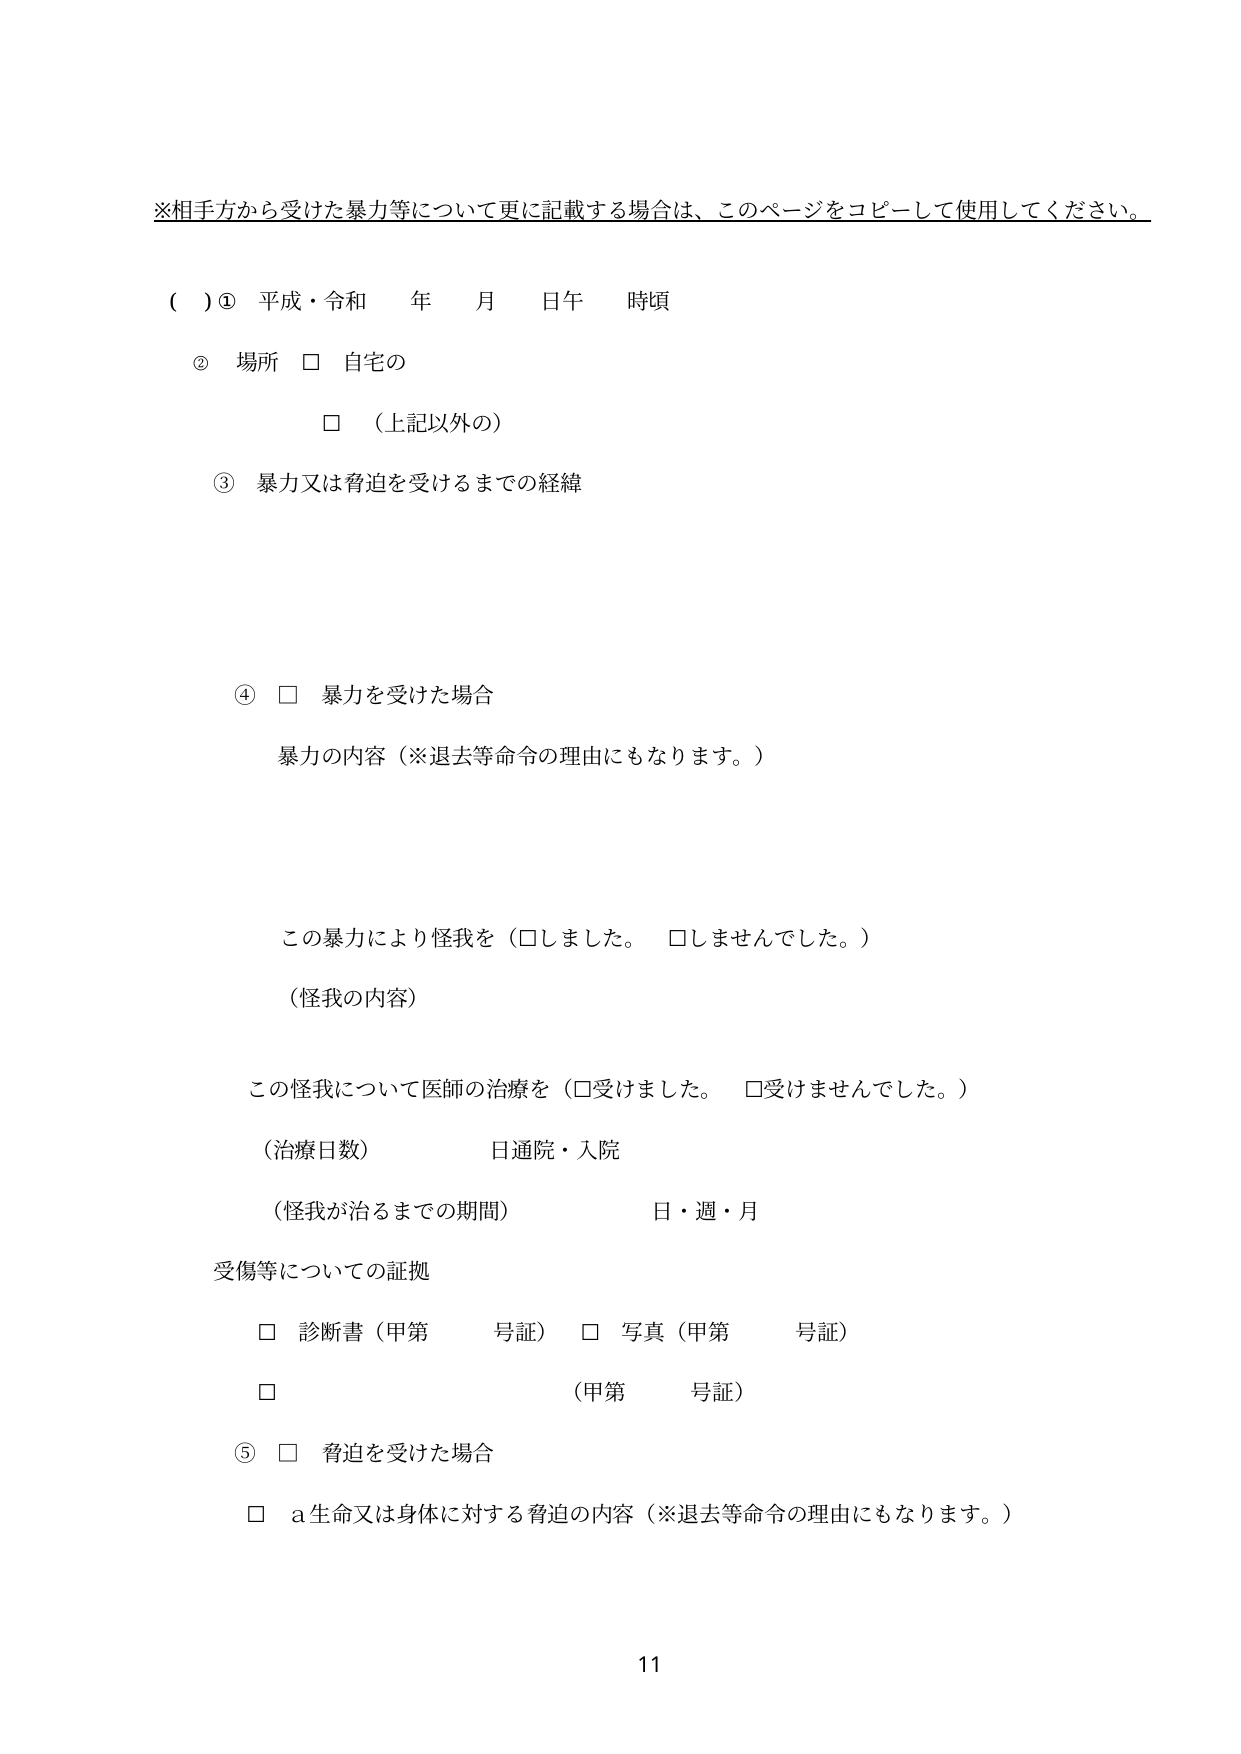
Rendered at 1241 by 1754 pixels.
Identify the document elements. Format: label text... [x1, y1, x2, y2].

text 暴力の内容（※退去等命令の理由にもなります。） [148, 724, 1152, 785]
text この怪我について医師の治療を（受けました。 受けませんでした。） [148, 1058, 1152, 1119]
text （怪我の内容） [148, 967, 1152, 1028]
text この暴力により怪我を（しました。 しませんでした。） [148, 906, 1152, 967]
text 診断書（甲第 号証） 写真（甲第 号証） [148, 1301, 1152, 1361]
text ③ 暴力又は脅迫を受けるまでの経緯 [148, 452, 1152, 512]
text （怪我が治るまでの期間） 日・週・月 [148, 1179, 1152, 1240]
text 受傷等についての証拠 [148, 1240, 1152, 1301]
text （甲第 号証） [148, 1361, 1152, 1422]
text ａ生命又は身体に対する脅迫の内容（※退去等命令の理由にもなります。） [148, 1482, 1152, 1543]
text ④ □ 暴力を受けた場合 [148, 664, 1152, 724]
text （治療日数） 日通院・入院 [148, 1119, 1152, 1179]
text ( ) ① 平成・令和 年 月 日午 時頃 [148, 270, 1152, 331]
text ② 場所 ☐ 自宅の [148, 331, 1152, 391]
text ⑤ □ 脅迫を受けた場合 [148, 1422, 1152, 1482]
text ☐ （上記以外の） [148, 391, 1152, 452]
text ※相手方から受けた暴力等について更に記載する場合は、このページをコピーして使用してください。 [148, 179, 1152, 239]
